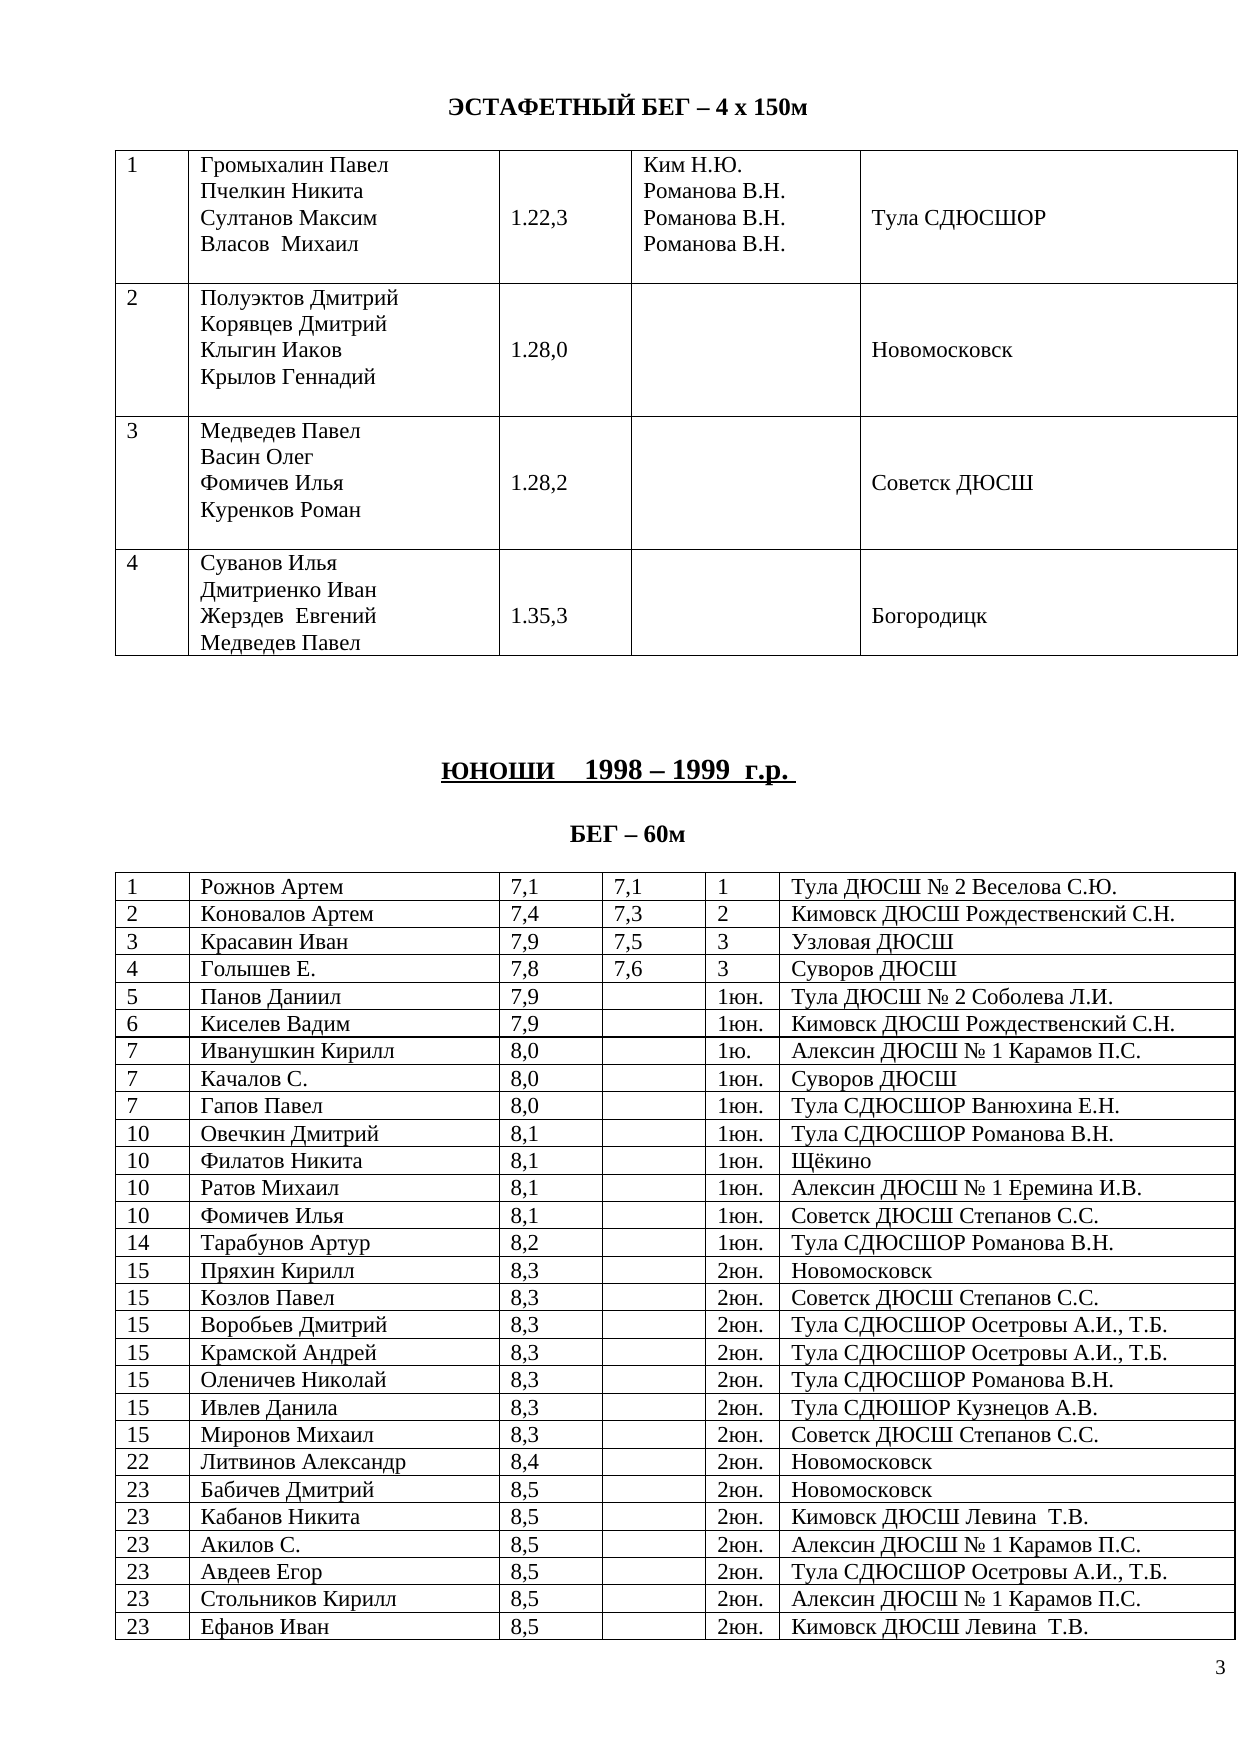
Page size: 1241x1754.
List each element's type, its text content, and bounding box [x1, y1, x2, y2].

table_cell [603, 1503, 705, 1529]
table_cell [603, 1065, 705, 1091]
table_cell Тула СДЮСШОР Романова В.Н. [780, 1120, 1234, 1146]
table_cell [603, 1421, 705, 1447]
table_cell 1юн. [706, 1175, 779, 1201]
table_cell 7,3 [603, 901, 705, 927]
table_cell 2юн. [706, 1366, 779, 1393]
table_cell 7,5 [603, 928, 705, 954]
table_cell 2юн. [706, 1421, 779, 1447]
table_cell 8,1 [500, 1202, 602, 1228]
table_cell 23 [116, 1503, 189, 1529]
table_cell 8,3 [500, 1394, 602, 1420]
table_cell Богородицк [861, 550, 1237, 655]
table_cell 1юн. [706, 1229, 779, 1256]
table_cell [632, 284, 860, 416]
table_cell 7,6 [603, 955, 705, 982]
table_cell Тула СДЮСШОР Осетровы А.И., Т.Б. [780, 1558, 1234, 1584]
table_cell 1юн. [706, 1065, 779, 1091]
table_cell Ратов Михаил [190, 1175, 499, 1201]
table_cell [603, 1311, 705, 1338]
table_cell Иванушкин Кирилл [190, 1038, 499, 1064]
table_cell 15 [116, 1339, 189, 1365]
table_cell 2юн. [706, 1585, 779, 1612]
table_cell Советск ДЮСШ [861, 417, 1237, 548]
table_cell Ивлев Данила [190, 1394, 499, 1420]
table_cell 2юн. [706, 1503, 779, 1529]
table_cell [632, 417, 860, 548]
table_cell Тула СДЮСШОР Осетровы А.И., Т.Б. [780, 1339, 1234, 1365]
table_cell 8,3 [500, 1421, 602, 1447]
table_cell 3 [706, 928, 779, 954]
table_cell Тула СДЮШОР Кузнецов А.В. [780, 1394, 1234, 1420]
table_cell 4 [116, 955, 189, 982]
table_cell 15 [116, 1257, 189, 1283]
table_cell Фомичев Илья [190, 1202, 499, 1228]
table_cell [603, 1202, 705, 1228]
table_cell 1юн. [706, 1092, 779, 1119]
table_cell Новомосковск [780, 1476, 1234, 1502]
table_cell Филатов Никита [190, 1147, 499, 1173]
table_cell Оленичев Николай [190, 1366, 499, 1393]
table_header 7,1 [500, 873, 602, 899]
table_cell [603, 1339, 705, 1365]
table_cell [603, 1613, 705, 1639]
table_cell Алексин ДЮСШ № 1 Карамов П.С. [780, 1585, 1234, 1612]
table_cell Советск ДЮСШ Степанов С.С. [780, 1284, 1234, 1310]
table_cell 15 [116, 1366, 189, 1393]
table_header Рожнов Артем [190, 873, 499, 899]
table_cell 10 [116, 1120, 189, 1146]
table_cell [603, 1394, 705, 1420]
table_header Тула СДЮСШОР [861, 151, 1237, 283]
table_cell Медведев Павел Васин Олег Фомичев Илья Куренков Роман [189, 417, 499, 548]
table_cell 8,5 [500, 1585, 602, 1612]
table_cell Овечкин Дмитрий [190, 1120, 499, 1146]
text БЕГ – 60м [29, 819, 1226, 848]
table_cell Кимовск ДЮСШ Рождественский С.Н. [780, 1010, 1234, 1036]
table_cell Бабичев Дмитрий [190, 1476, 499, 1502]
table_cell 1юн. [706, 1010, 779, 1036]
table_cell 15 [116, 1284, 189, 1310]
table_cell 8,3 [500, 1284, 602, 1310]
table_cell 15 [116, 1311, 189, 1338]
table_cell 23 [116, 1585, 189, 1612]
table_cell 6 [116, 1010, 189, 1036]
table_cell 2юн. [706, 1284, 779, 1310]
table_cell 8,0 [500, 1065, 602, 1091]
table_cell [603, 1284, 705, 1310]
table_cell Советск ДЮСШ Степанов С.С. [780, 1421, 1234, 1447]
table_cell Ефанов Иван [190, 1613, 499, 1639]
table_cell Кимовск ДЮСШ Левина Т.В. [780, 1503, 1234, 1529]
table_cell [603, 1092, 705, 1119]
table_cell 1юн. [706, 1202, 779, 1228]
table_cell 23 [116, 1476, 189, 1502]
table_cell 7 [116, 1038, 189, 1064]
table_cell 23 [116, 1531, 189, 1557]
table_cell 7,4 [500, 901, 602, 927]
table_cell 8,5 [500, 1531, 602, 1557]
table_cell [603, 1120, 705, 1146]
table_cell [603, 1558, 705, 1584]
table_cell 8,5 [500, 1558, 602, 1584]
table_cell 2юн. [706, 1476, 779, 1502]
table_cell 7,9 [500, 983, 602, 1009]
table_cell 2юн. [706, 1257, 779, 1283]
table_cell 8,3 [500, 1339, 602, 1365]
table_cell Качалов С. [190, 1065, 499, 1091]
table_cell [632, 550, 860, 655]
table_cell 2 [116, 284, 188, 416]
table_cell [603, 1010, 705, 1036]
table_cell 8,1 [500, 1120, 602, 1146]
table_cell 1юн. [706, 1147, 779, 1173]
text ЭСТАФЕТНЫЙ БЕГ – 4 х 150м [29, 92, 1226, 121]
table_cell 10 [116, 1202, 189, 1228]
table_cell [603, 1175, 705, 1201]
table_cell 8,5 [500, 1613, 602, 1639]
table_cell Гапов Павел [190, 1092, 499, 1119]
table_cell Голышев Е. [190, 955, 499, 982]
table_cell 8,5 [500, 1476, 602, 1502]
table_cell Узловая ДЮСШ [780, 928, 1234, 954]
table_cell Стольников Кирилл [190, 1585, 499, 1612]
table_cell 8,3 [500, 1366, 602, 1393]
table_cell [603, 983, 705, 1009]
table_cell [603, 1038, 705, 1064]
table_cell Полуэктов Дмитрий Корявцев Дмитрий Клыгин Иаков Крылов Геннадий [189, 284, 499, 416]
table_cell Панов Даниил [190, 983, 499, 1009]
table_cell Литвинов Александр [190, 1449, 499, 1475]
table_cell 14 [116, 1229, 189, 1256]
table_cell 1.28,2 [500, 417, 631, 548]
table_cell 8,3 [500, 1257, 602, 1283]
table_cell Новомосковск [780, 1449, 1234, 1475]
table_cell 5 [116, 983, 189, 1009]
table_cell Красавин Иван [190, 928, 499, 954]
table_cell 7,8 [500, 955, 602, 982]
table_cell Щёкино [780, 1147, 1234, 1173]
table_cell [603, 1476, 705, 1502]
table_cell Акилов С. [190, 1531, 499, 1557]
table_cell 1юн. [706, 983, 779, 1009]
table_cell [603, 1147, 705, 1173]
table_cell Миронов Михаил [190, 1421, 499, 1447]
table_cell Алексин ДЮСШ № 1 Еремина И.В. [780, 1175, 1234, 1201]
table_header Ким Н.Ю. Романова В.Н. Романова В.Н. Романова В.Н. [632, 151, 860, 283]
table_cell 15 [116, 1394, 189, 1420]
table_header 1.22,3 [500, 151, 631, 283]
table_cell Киселев Вадим [190, 1010, 499, 1036]
table_cell 8,0 [500, 1038, 602, 1064]
table_cell 1.28,0 [500, 284, 631, 416]
table_cell Кимовск ДЮСШ Левина Т.В. [780, 1613, 1234, 1639]
table_cell Новомосковск [861, 284, 1237, 416]
table_cell 23 [116, 1613, 189, 1639]
table_cell 2юн. [706, 1394, 779, 1420]
table_cell 2юн. [706, 1558, 779, 1584]
table_cell [603, 1531, 705, 1557]
table_header Тула ДЮСШ № 2 Веселова С.Ю. [780, 873, 1234, 899]
table_cell 3 [706, 955, 779, 982]
table_cell 8,5 [500, 1503, 602, 1529]
table_cell Крамской Андрей [190, 1339, 499, 1365]
table_cell 8,2 [500, 1229, 602, 1256]
table_cell Тула СДЮСШОР Осетровы А.И., Т.Б. [780, 1311, 1234, 1338]
table_cell 22 [116, 1449, 189, 1475]
table_cell 2юн. [706, 1339, 779, 1365]
table_cell 23 [116, 1558, 189, 1584]
table_cell 2юн. [706, 1311, 779, 1338]
table_cell Алексин ДЮСШ № 1 Карамов П.С. [780, 1038, 1234, 1064]
table_cell Пряхин Кирилл [190, 1257, 499, 1283]
table_cell 8,0 [500, 1092, 602, 1119]
table_header 1 [116, 151, 188, 283]
table_cell 10 [116, 1147, 189, 1173]
table_cell 1ю. [706, 1038, 779, 1064]
table_cell Новомосковск [780, 1257, 1234, 1283]
table_cell Козлов Павел [190, 1284, 499, 1310]
table_cell [603, 1585, 705, 1612]
table_cell 15 [116, 1421, 189, 1447]
table_cell Тула СДЮСШОР Романова В.Н. [780, 1229, 1234, 1256]
table_cell Тарабунов Артур [190, 1229, 499, 1256]
table_cell 7 [116, 1092, 189, 1119]
text ЮНОШИ 1998 – 1999 г.р. [29, 752, 1226, 786]
table_cell [603, 1366, 705, 1393]
table_cell [603, 1257, 705, 1283]
table_cell Алексин ДЮСШ № 1 Карамов П.С. [780, 1531, 1234, 1557]
table_cell Тула СДЮСШОР Ванюхина Е.Н. [780, 1092, 1234, 1119]
table_cell 7,9 [500, 928, 602, 954]
table_cell Суворов ДЮСШ [780, 955, 1234, 982]
table_cell Коновалов Артем [190, 901, 499, 927]
table_cell 2 [706, 901, 779, 927]
table_cell 8,3 [500, 1311, 602, 1338]
table_cell 7 [116, 1065, 189, 1091]
table_cell 3 [116, 928, 189, 954]
table_cell 2юн. [706, 1531, 779, 1557]
table_header 1 [706, 873, 779, 899]
table_cell Суворов ДЮСШ [780, 1065, 1234, 1091]
table_cell 8,4 [500, 1449, 602, 1475]
table_cell 1юн. [706, 1120, 779, 1146]
table_cell [603, 1229, 705, 1256]
table_header 7,1 [603, 873, 705, 899]
table_cell Авдеев Егор [190, 1558, 499, 1584]
table_cell Кимовск ДЮСШ Рождественский С.Н. [780, 901, 1234, 927]
table_cell 8,1 [500, 1175, 602, 1201]
table_cell Советск ДЮСШ Степанов С.С. [780, 1202, 1234, 1228]
table_cell 10 [116, 1175, 189, 1201]
table_header 1 [116, 873, 189, 899]
table_cell Воробьев Дмитрий [190, 1311, 499, 1338]
table_cell 8,1 [500, 1147, 602, 1173]
table_cell 2юн. [706, 1449, 779, 1475]
table_cell Суванов Илья Дмитриенко Иван Жерздев Евгений Медведев Павел [189, 550, 499, 655]
table_cell [603, 1449, 705, 1475]
table_cell 3 [116, 417, 188, 548]
table_cell 2 [116, 901, 189, 927]
table_cell 2юн. [706, 1613, 779, 1639]
table_cell 4 [116, 550, 188, 655]
table_cell 7,9 [500, 1010, 602, 1036]
table_cell Тула СДЮСШОР Романова В.Н. [780, 1366, 1234, 1393]
table_cell Кабанов Никита [190, 1503, 499, 1529]
table_header Громыхалин Павел Пчелкин Никита Султанов Максим Власов Михаил [189, 151, 499, 283]
table_cell Тула ДЮСШ № 2 Соболева Л.И. [780, 983, 1234, 1009]
table_cell 1.35,3 [500, 550, 631, 655]
